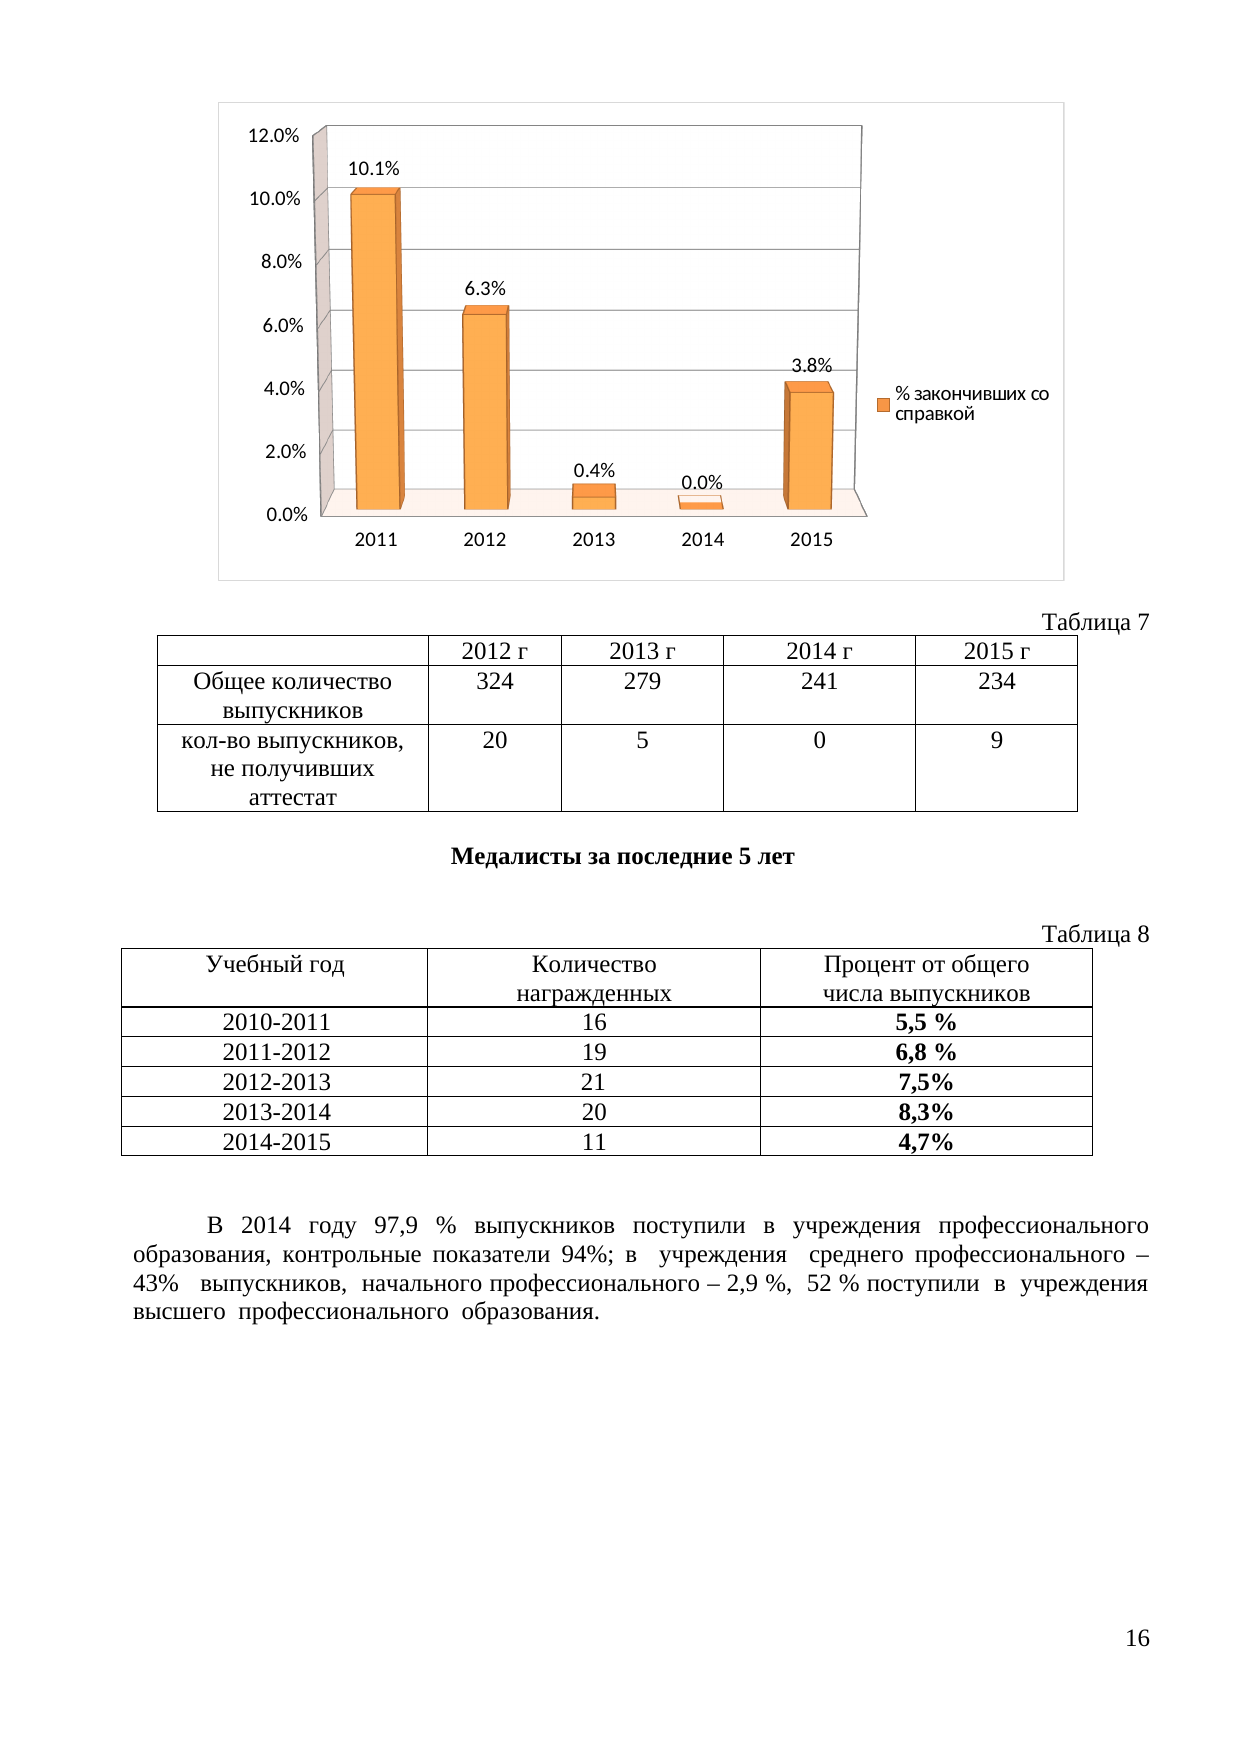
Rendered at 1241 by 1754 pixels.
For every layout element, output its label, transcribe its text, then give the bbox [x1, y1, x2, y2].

table_header 2013 г [562, 636, 723, 665]
table_cell 21 [428, 1067, 760, 1096]
text Таблица 7 [133, 607, 1150, 635]
table_cell 2010-2011 [122, 1008, 427, 1036]
table_cell 2014-2015 [122, 1127, 427, 1155]
table_cell 279 [562, 666, 723, 724]
table_cell 234 [916, 666, 1077, 724]
table_cell 19 [428, 1037, 760, 1066]
table_header Количество награжденных [428, 949, 760, 1006]
table_cell 5,5 % [761, 1008, 1092, 1036]
table_cell 16 [428, 1008, 760, 1036]
table_cell Общее количество выпускников [158, 666, 428, 724]
table_cell 0 [724, 725, 915, 811]
table_cell 8,3% [761, 1097, 1092, 1126]
table_header Учебный год [122, 949, 427, 1006]
table_header [158, 636, 428, 665]
table_cell 2013-2014 [122, 1097, 427, 1126]
table_cell 324 [429, 666, 561, 724]
table_cell 11 [428, 1127, 760, 1155]
table_cell 241 [724, 666, 915, 724]
table_cell 20 [429, 725, 561, 811]
table_cell 7,5% [761, 1067, 1092, 1096]
table_header 2014 г [724, 636, 915, 665]
text В 2014 году 97,9 % выпускников поступили в учреждения профессионального образования, контрольные показатели 94%; в учреждения среднего профессионального – 43% выпускников, начального профессионального – 2,9 %, 52 % поступили в учреждения высшего профессионального образования. [133, 1210, 1150, 1325]
table_header 2012 г [429, 636, 561, 665]
table_cell 20 [428, 1097, 760, 1126]
text Таблица 8 [133, 919, 1150, 948]
table_cell 6,8 % [761, 1037, 1092, 1066]
text Медалисты за последние 5 лет [88, 841, 1150, 869]
table_header Процент от общего числа выпускников [761, 949, 1092, 1006]
table_cell 9 [916, 725, 1077, 811]
table_header 2015 г [916, 636, 1077, 665]
table_cell 2011-2012 [122, 1037, 427, 1066]
table_cell 4,7% [761, 1127, 1092, 1155]
table_cell 5 [562, 725, 723, 811]
table_cell 2012-2013 [122, 1067, 427, 1096]
table_cell кол-во выпускников, не получивших аттестат [158, 725, 428, 811]
